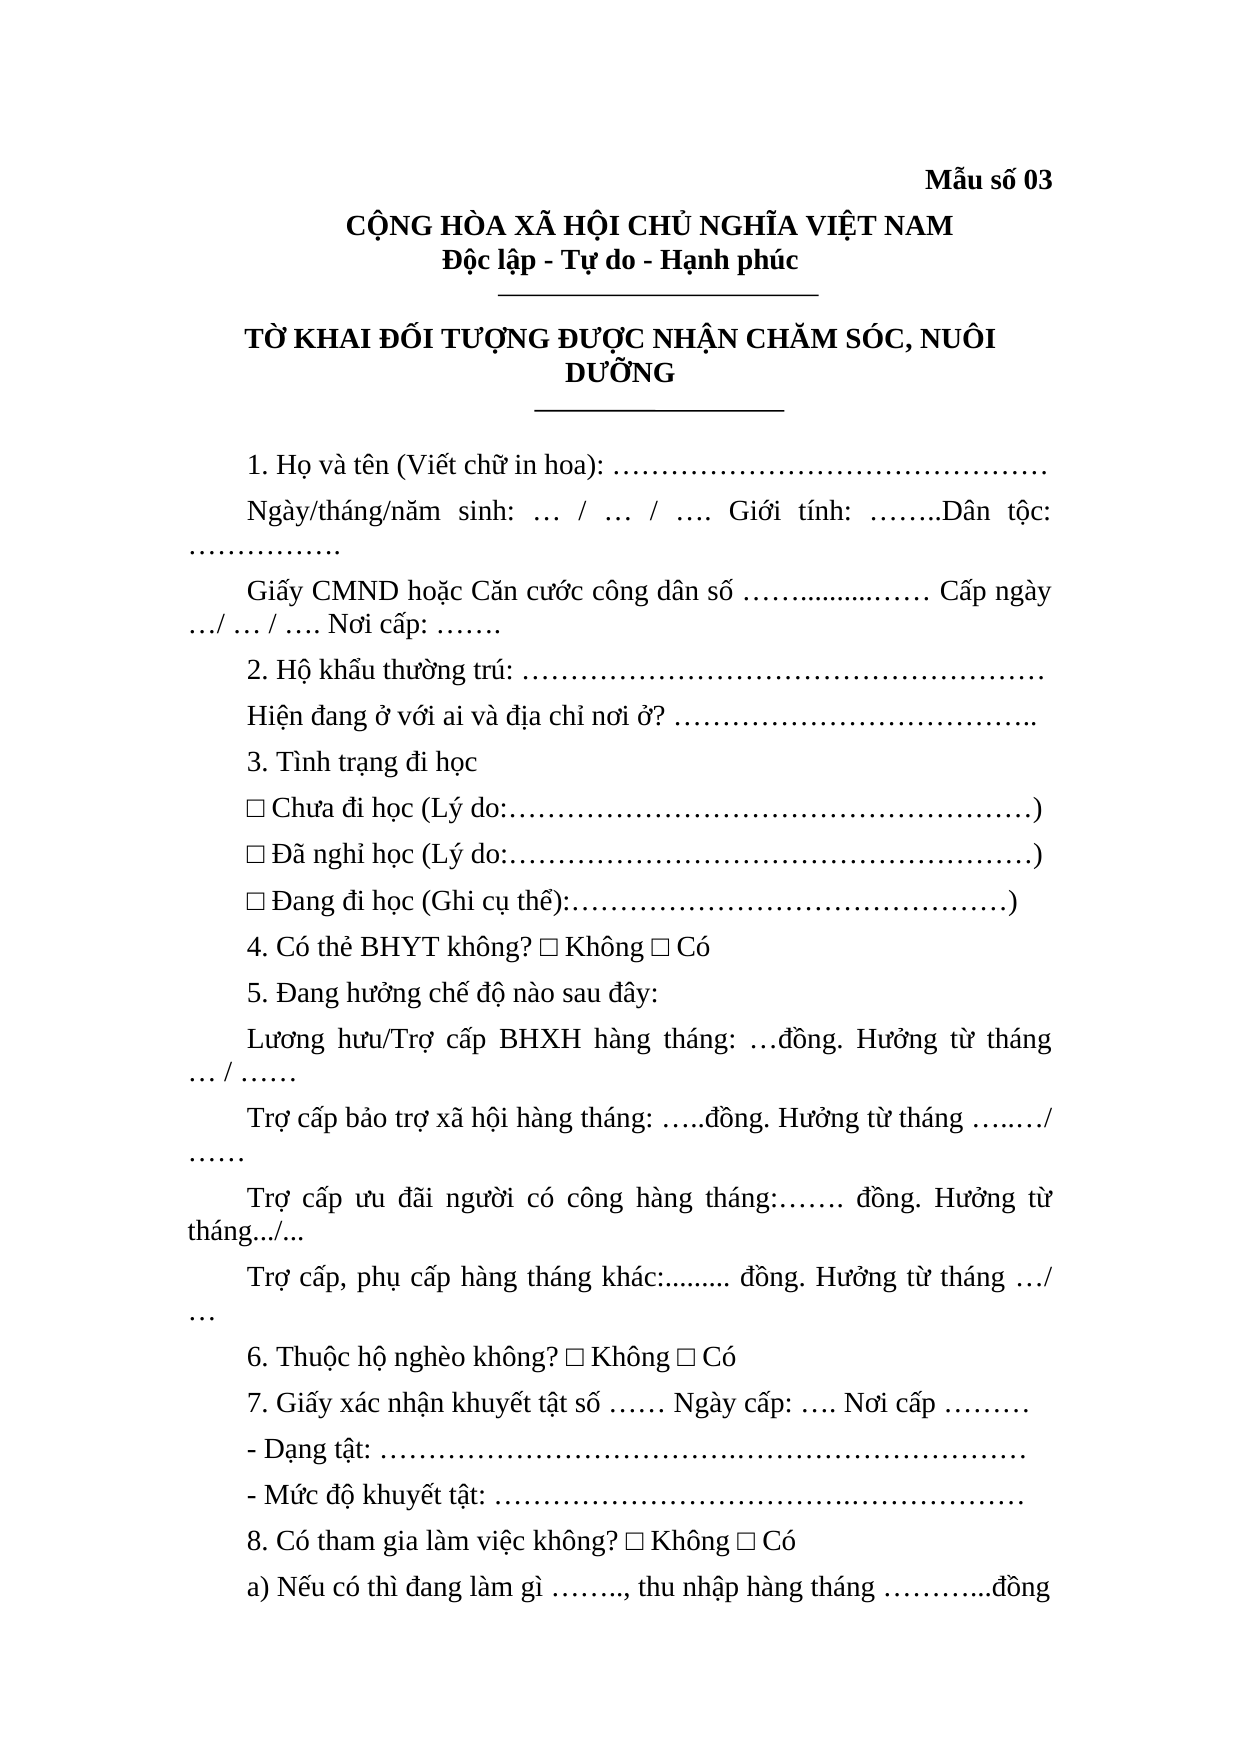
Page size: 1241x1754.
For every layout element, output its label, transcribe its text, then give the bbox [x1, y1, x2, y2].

text Giấy CMND hoặc Căn cước công dân số ……..........…… Cấp ngày …/ … / …. Nơi cấp: ……. [187, 573, 1053, 640]
text 7. Giấy xác nhận khuyết tật số …… Ngày cấp: …. Nơi cấp ……… [187, 1385, 1053, 1419]
text Trợ cấp bảo trợ xã hội hàng tháng: …..đồng. Hưởng từ tháng …..…/ …… [187, 1100, 1053, 1167]
text Ngày/tháng/năm sinh: … / … / …. Giới tính: ……..Dân tộc: ……………. [187, 493, 1053, 560]
text □ Đã nghỉ học (Lý do:………………………………………………) [187, 837, 1053, 870]
text CỘNG HÒA XÃ HỘI CHỦ NGHĨA VIỆT NAM Độc lập - Tự do - Hạnh phúc [187, 208, 1053, 276]
text Hiện đang ở với ai và địa chỉ nơi ở? ……………………………….. [187, 698, 1053, 732]
text □ Chưa đi học (Lý do:………………………………………………) [187, 791, 1053, 824]
text a) Nếu có thì đang làm gì …….., thu nhập hàng tháng ………...đồng [187, 1569, 1053, 1603]
text 8. Có tham gia làm việc không? □ Không □ Có [187, 1523, 1053, 1557]
text □ Đang đi học (Ghi cụ thể):………………………………………) [187, 883, 1053, 916]
text Lương hưu/Trợ cấp BHXH hàng tháng: …đồng. Hưởng từ tháng … / …… [187, 1021, 1053, 1088]
text 5. Đang hưởng chế độ nào sau đây: [187, 975, 1053, 1008]
text Trợ cấp, phụ cấp hàng tháng khác:......... đồng. Hưởng từ tháng …/ … [187, 1259, 1053, 1327]
text Trợ cấp ưu đãi người có công hàng tháng:……. đồng. Hưởng từ tháng.../... [187, 1180, 1053, 1247]
text - Mức độ khuyết tật: ……………………………….……………… [187, 1477, 1053, 1511]
text - Dạng tật: ……………………………….………………………… [187, 1431, 1053, 1465]
text Mẫu số 03 [187, 162, 1053, 196]
text 3. Tình trạng đi học [187, 744, 1053, 778]
text 4. Có thẻ BHYT không? □ Không □ Có [187, 929, 1053, 962]
text 1. Họ và tên (Viết chữ in hoa): ……………………………………… [187, 447, 1053, 481]
text 6. Thuộc hộ nghèo không? □ Không □ Có [187, 1339, 1053, 1373]
text 2. Hộ khẩu thường trú: ……………………………………………… [187, 652, 1053, 686]
text TỜ KHAI ĐỐI TƯỢNG ĐƯỢC NHẬN CHĂM SÓC, NUÔI DƯỠNG [187, 288, 1053, 389]
